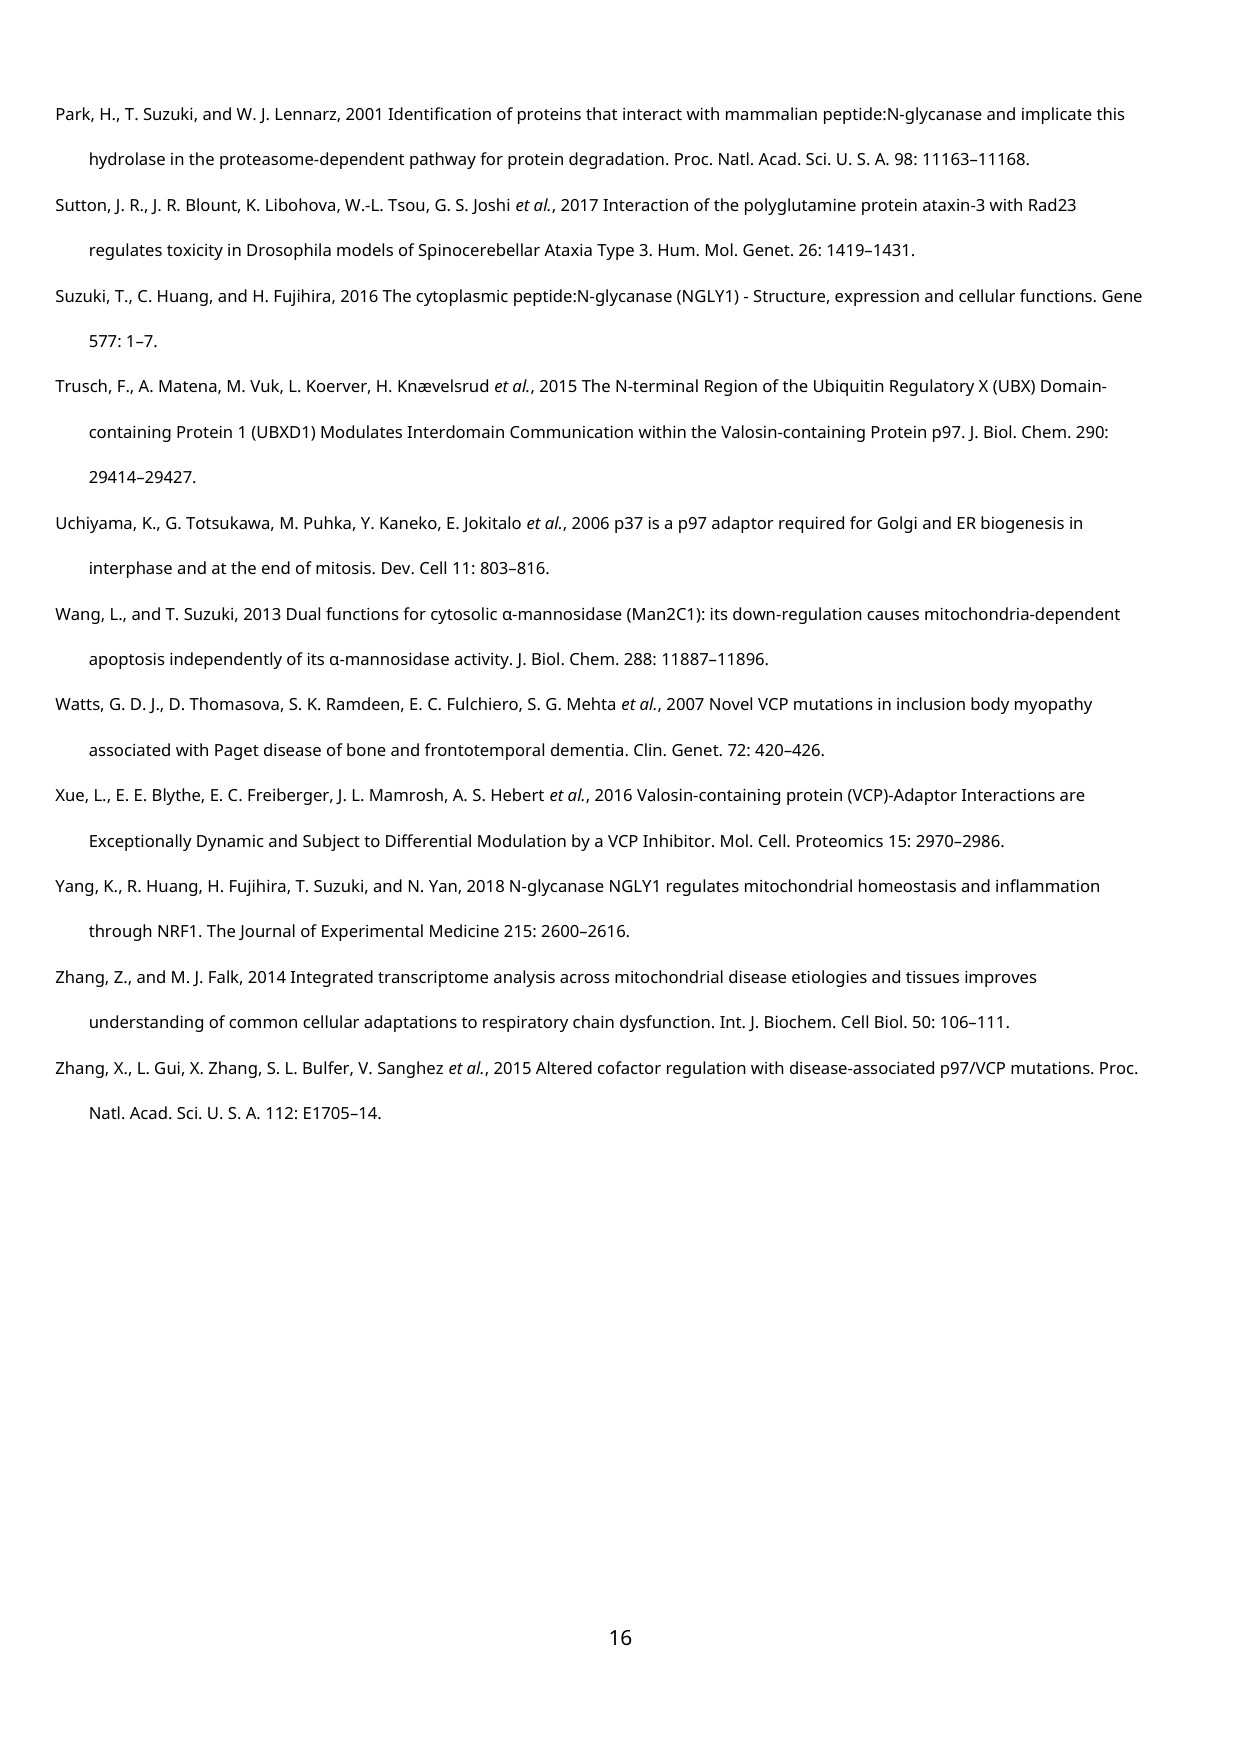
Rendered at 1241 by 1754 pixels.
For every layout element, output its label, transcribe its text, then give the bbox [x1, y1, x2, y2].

text Zhang, X., L. Gui, X. Zhang, S. L. Bulfer, V. Sanghez et al., 2015 Altered cofactor regulation with disease-associated p97/VCP mutations. Proc. Natl. Acad. Sci. U. S. A. 112: E1705–14. [55, 1056, 1152, 1124]
text Park, H., T. Suzuki, and W. J. Lennarz, 2001 Identification of proteins that interact with mammalian peptide:N-glycanase and implicate this hydrolase in the proteasome-dependent pathway for protein degradation. Proc. Natl. Acad. Sci. U. S. A. 98: 11163–11168. [55, 103, 1152, 171]
text Suzuki, T., C. Huang, and H. Fujihira, 2016 The cytoplasmic peptide:N-glycanase (NGLY1) - Structure, expression and cellular functions. Gene 577: 1–7. [55, 284, 1152, 352]
text Trusch, F., A. Matena, M. Vuk, L. Koerver, H. Knævelsrud et al., 2015 The N-terminal Region of the Ubiquitin Regulatory X (UBX) Domain-containing Protein 1 (UBXD1) Modulates Interdomain Communication within the Valosin-containing Protein p97. J. Biol. Chem. 290: 29414–29427. [55, 375, 1152, 489]
text Sutton, J. R., J. R. Blount, K. Libohova, W.-L. Tsou, G. S. Joshi et al., 2017 Interaction of the polyglutamine protein ataxin-3 with Rad23 regulates toxicity in Drosophila models of Spinocerebellar Ataxia Type 3. Hum. Mol. Genet. 26: 1419–1431. [55, 193, 1152, 262]
text Zhang, Z., and M. J. Falk, 2014 Integrated transcriptome analysis across mitochondrial disease etiologies and tissues improves understanding of common cellular adaptations to respiratory chain dysfunction. Int. J. Biochem. Cell Biol. 50: 106–111. [55, 966, 1152, 1034]
text Wang, L., and T. Suzuki, 2013 Dual functions for cytosolic α-mannosidase (Man2C1): its down-regulation causes mitochondria-dependent apoptosis independently of its α-mannosidase activity. J. Biol. Chem. 288: 11887–11896. [55, 602, 1152, 670]
text Watts, G. D. J., D. Thomasova, S. K. Ramdeen, E. C. Fulchiero, S. G. Mehta et al., 2007 Novel VCP mutations in inclusion body myopathy associated with Paget disease of bone and frontotemporal dementia. Clin. Genet. 72: 420–426. [55, 693, 1152, 761]
text Uchiyama, K., G. Totsukawa, M. Puhka, Y. Kaneko, E. Jokitalo et al., 2006 p37 is a p97 adaptor required for Golgi and ER biogenesis in interphase and at the end of mitosis. Dev. Cell 11: 803–816. [55, 511, 1152, 579]
text Yang, K., R. Huang, H. Fujihira, T. Suzuki, and N. Yan, 2018 N-glycanase NGLY1 regulates mitochondrial homeostasis and inflammation through NRF1. The Journal of Experimental Medicine 215: 2600–2616. [55, 875, 1152, 943]
text Xue, L., E. E. Blythe, E. C. Freiberger, J. L. Mamrosh, A. S. Hebert et al., 2016 Valosin-containing protein (VCP)-Adaptor Interactions are Exceptionally Dynamic and Subject to Differential Modulation by a VCP Inhibitor. Mol. Cell. Proteomics 15: 2970–2986. [55, 784, 1152, 852]
